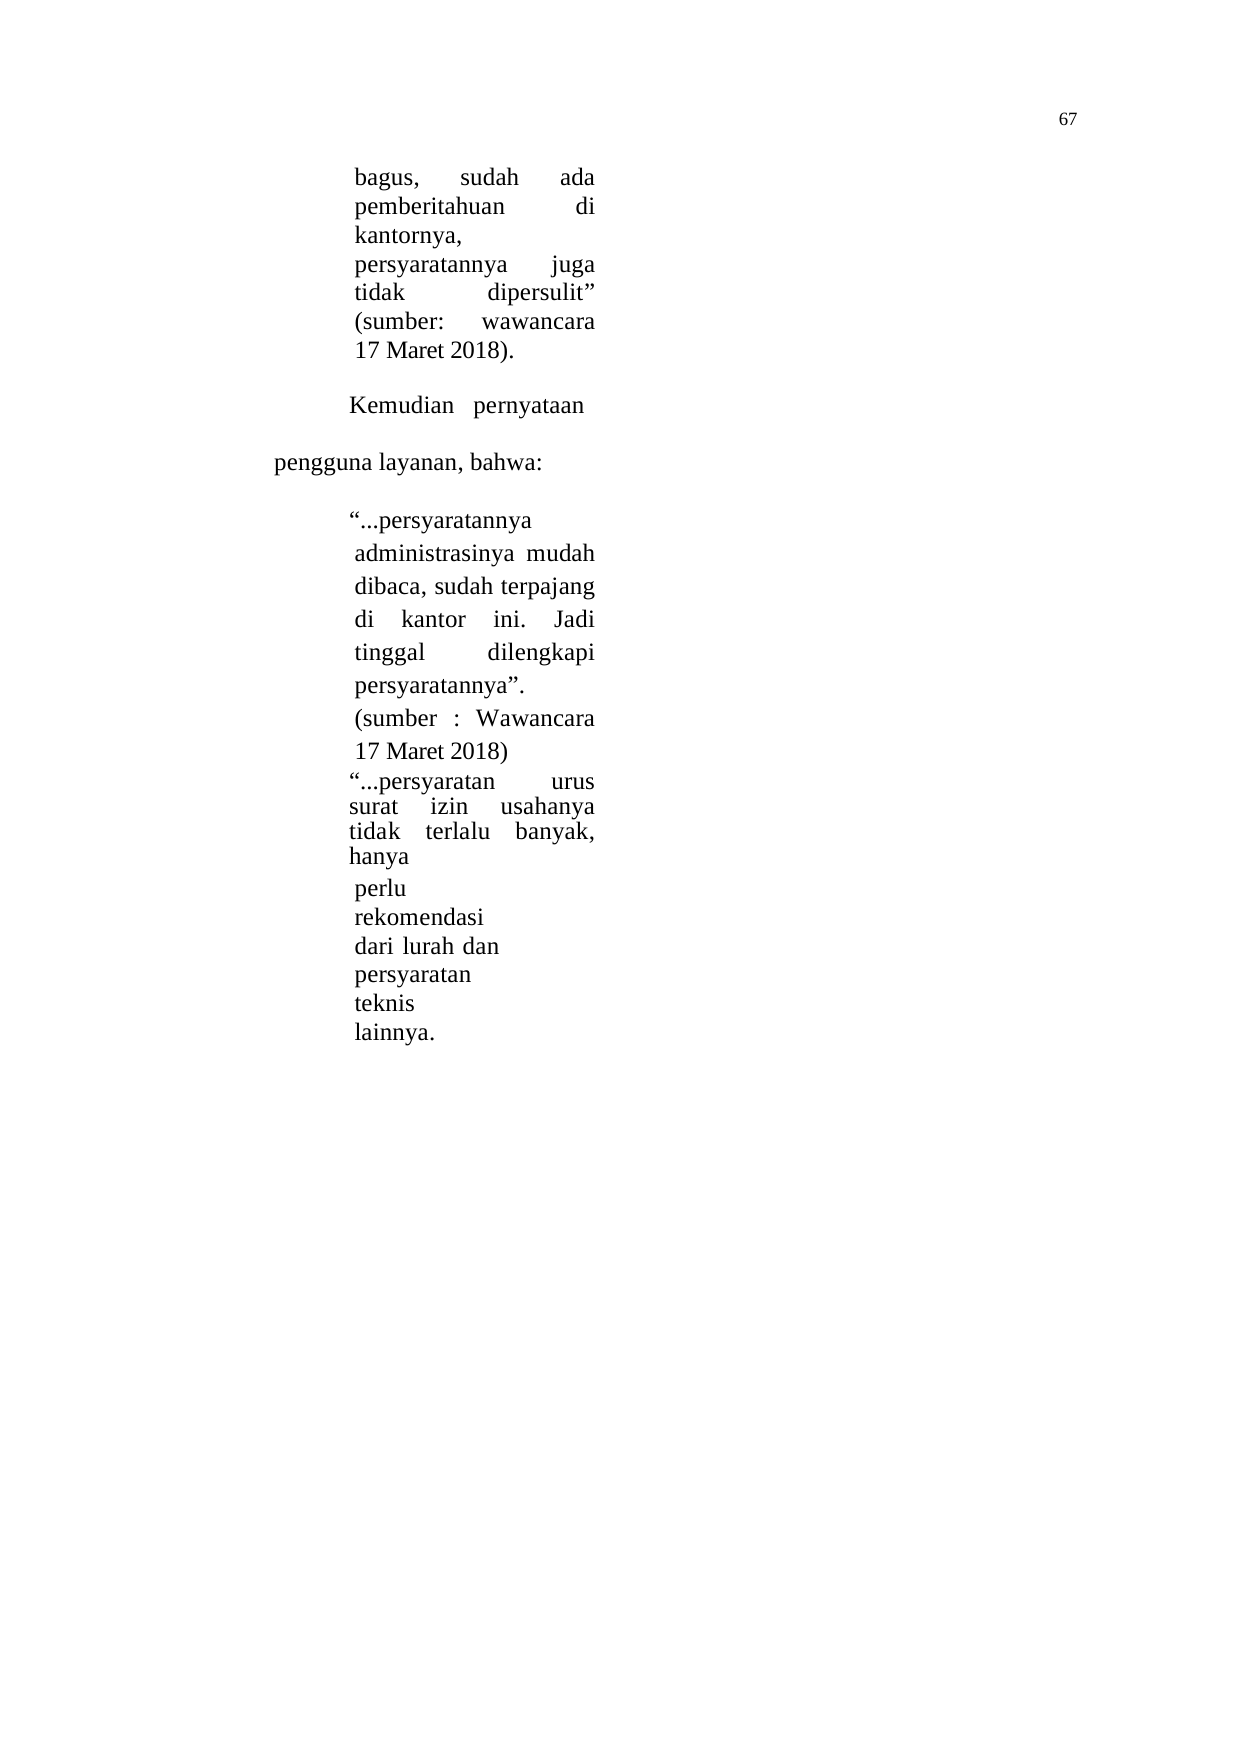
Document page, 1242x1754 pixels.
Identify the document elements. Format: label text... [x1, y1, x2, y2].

text “...persyaratan urus surat izin usahanya tidak terlalu banyak, hanya [349, 769, 594, 869]
text perlu rekomendasi dari lurah dan persyaratan teknis lainnya. [354, 873, 499, 1046]
text Kemudian pernyataan pengguna layanan, bahwa: [274, 390, 595, 476]
text “...persyaratannya administrasinya mudah dibaca, sudah terpajang di kantor ini. Jadi tinggal dilengkapi persyaratannya”. (sumber : Wawancara 17 Maret 2018) [349, 505, 595, 765]
